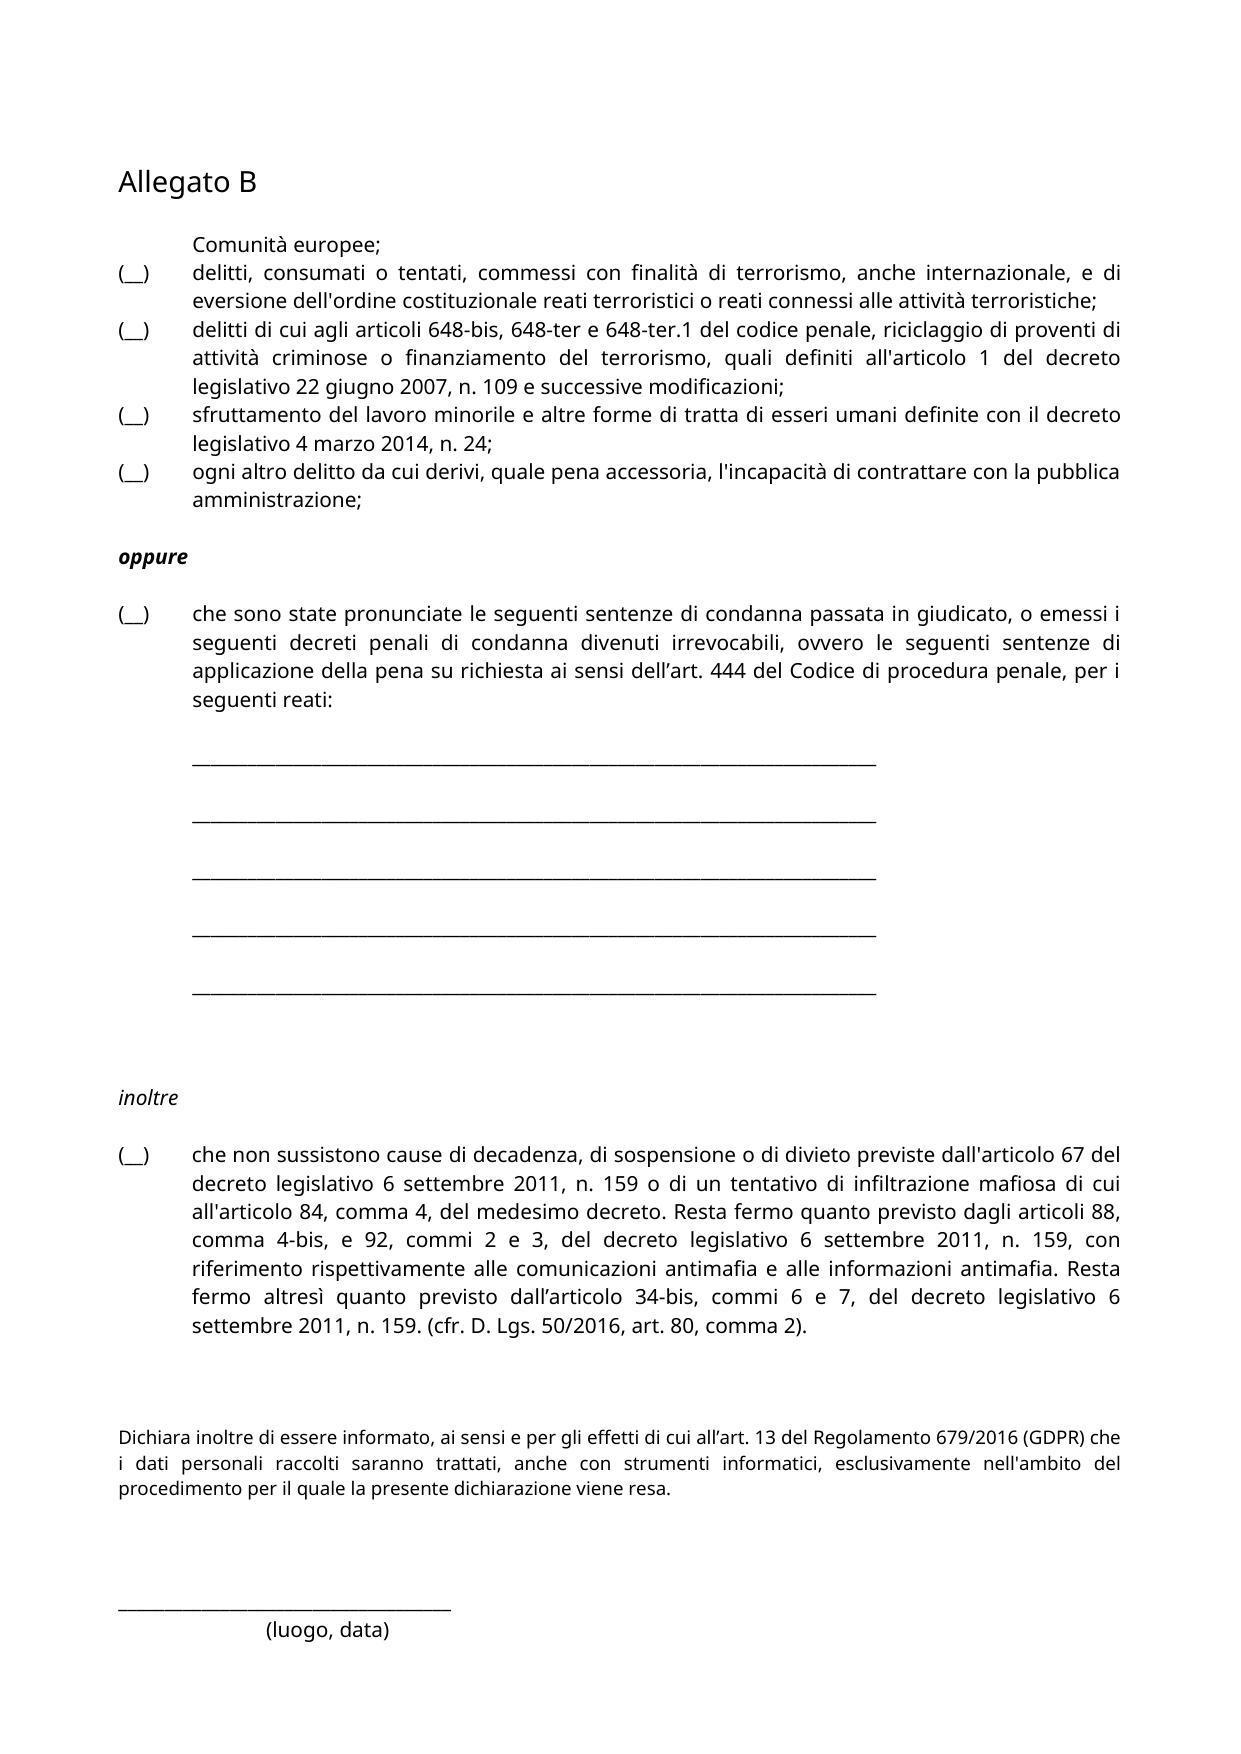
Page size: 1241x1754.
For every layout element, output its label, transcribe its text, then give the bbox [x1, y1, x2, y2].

text (__) delitti, consumati o tentati, commessi con finalità di terrorismo, anche internazionale, e di eversione dell'ordine costituzionale reati terroristici o reati connessi alle attività terroristiche; [118, 258, 1122, 315]
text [118, 230, 1122, 258]
text (__) ogni altro delitto da cui derivi, quale pena accessoria, l'incapacità di contrattare con la pubblica amministrazione; [118, 457, 1122, 514]
text inoltre [118, 1083, 1122, 1112]
text (__) che sono state pronunciate le seguenti sentenze di condanna passata in giudicato, o emessi i seguenti decreti penali di condanna divenuti irrevocabili, ovvero le seguenti sentenze di applicazione della pena su richiesta ai sensi dell’art. 444 del Codice di procedura penale, per i seguenti reati: [118, 599, 1122, 713]
text __________________________________________________________________________ [192, 912, 1122, 941]
text (__) che non sussistono cause di decadenza, di sospensione o di divieto previste dall'articolo 67 del decreto legislativo 6 settembre 2011, n. 159 o di un tentativo di infiltrazione mafiosa di cui all'articolo 84, comma 4, del medesimo decreto. Resta fermo quanto previsto dagli articoli 88, comma 4-bis, e 92, commi 2 e 3, del decreto legislativo 6 settembre 2011, n. 159, con riferimento rispettivamente alle comunicazioni antimafia e alle informazioni antimafia. Resta fermo altresì quanto previsto dall’articolo 34-bis, commi 6 e 7, del decreto legislativo 6 settembre 2011, n. 159. (cfr. D. Lgs. 50/2016, art. 80, comma 2). [118, 1140, 1122, 1339]
text (__) sfruttamento del lavoro minorile e altre forme di tratta di esseri umani definite con il decreto legislativo 4 marzo 2014, n. 24; [118, 400, 1122, 457]
text Dichiara inoltre di essere informato, ai sensi e per gli effetti di cui all’art. 13 del Regolamento 679/2016 (GDPR) che i dati personali raccolti saranno trattati, anche con strumenti informatici, esclusivamente nell'ambito del procedimento per il quale la presente dichiarazione viene resa. [118, 1425, 1122, 1501]
text __________________________________________________________________________ [192, 970, 1122, 998]
text (__) delitti di cui agli articoli 648-bis, 648-ter e 648-ter.1 del codice penale, riciclaggio di proventi di attività criminose o finanziamento del terrorismo, quali definiti all'articolo 1 del decreto legislativo 22 giugno 2007, n. 109 e successive modificazioni; [118, 315, 1122, 400]
text __________________________________________________________________________ [192, 855, 1122, 884]
text (luogo, data) [118, 1615, 1122, 1643]
text __________________________________________________________________________ [192, 742, 1122, 770]
text oppure [118, 542, 1122, 571]
text ____________________________________ [118, 1587, 1122, 1615]
text __________________________________________________________________________ [192, 798, 1122, 827]
